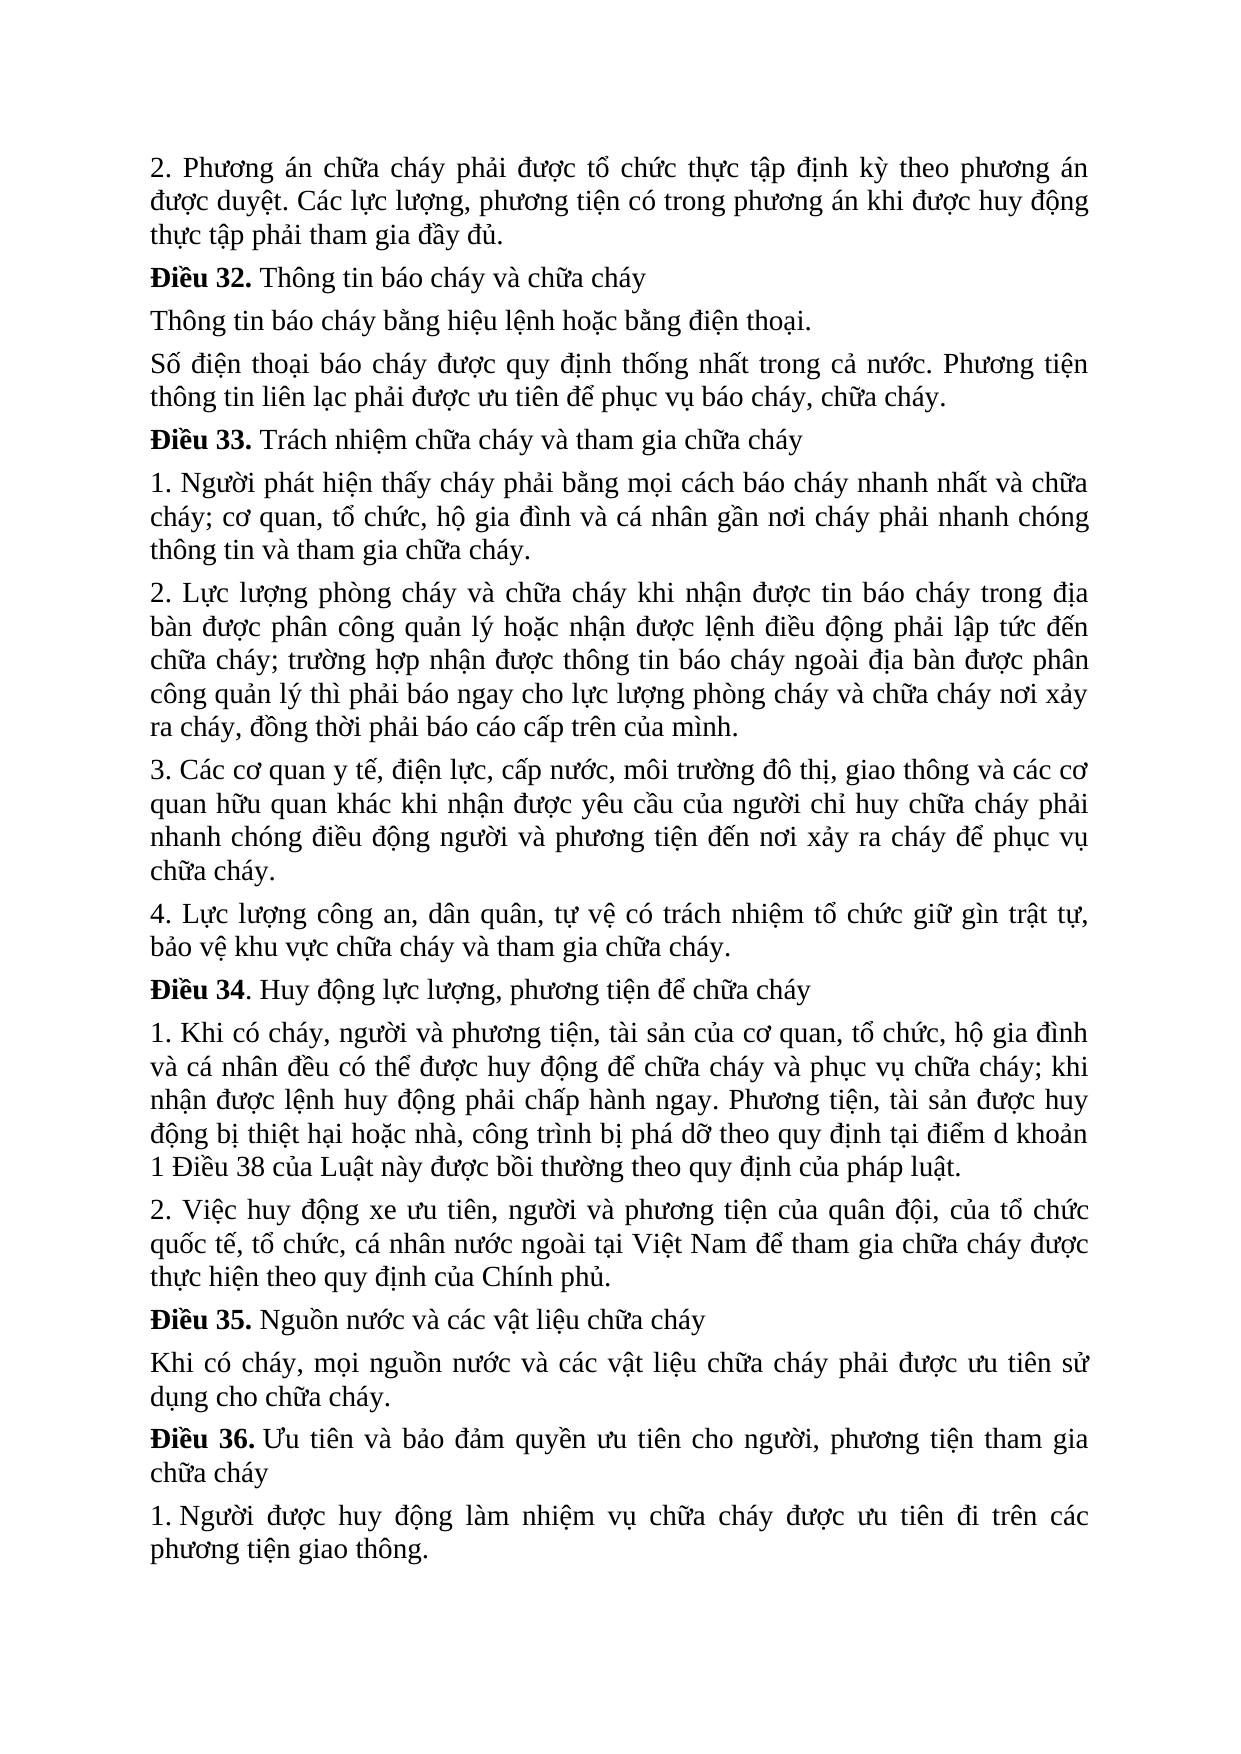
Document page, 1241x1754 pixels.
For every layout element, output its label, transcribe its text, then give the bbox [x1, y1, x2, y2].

text 4. Lực lượng công an, dân quân, tự vệ có trách nhiệm tổ chức giữ gìn trật tự, bảo vệ khu vực chữa cháy và tham gia chữa cháy. [150, 896, 1090, 963]
text Khi có cháy, mọi nguồn nước và các vật liệu chữa cháy phải được ưu tiên sử dụng cho chữa cháy. [150, 1345, 1090, 1412]
text 1. Khi có cháy, người và phương tiện, tài sản của cơ quan, tổ chức, hộ gia đình và cá nhân đều có thể được huy động để chữa cháy và phục vụ chữa cháy; khi nhận được lệnh huy động phải chấp hành ngay. Phương tiện, tài sản được huy động bị thiệt hại hoặc nhà, công trình bị phá dỡ theo quy định tại điểm d khoản 1 Điều 38 của Luật này được bồi thường theo quy định của pháp luật. [150, 1015, 1090, 1183]
text Thông tin báo cháy bằng hiệu lệnh hoặc bằng điện thoại. [150, 303, 1090, 336]
text Điều 33. Trách nhiệm chữa cháy và tham gia chữa cháy [150, 422, 1090, 456]
text 2. Phương án chữa cháy phải được tổ chức thực tập định kỳ theo phương án được duyệt. Các lực lượng, phương tiện có trong phương án khi được huy động thực tập phải tham gia đầy đủ. [150, 150, 1090, 251]
text 2. Việc huy động xe ưu tiên, người và phương tiện của quân đội, của tổ chức quốc tế, tổ chức, cá nhân nước ngoài tại Việt Nam để tham gia chữa cháy được thực hiện theo quy định của Chính phủ. [150, 1192, 1090, 1293]
text 2. Lực lượng phòng cháy và chữa cháy khi nhận được tin báo cháy trong địa bàn được phân công quản lý hoặc nhận được lệnh điều động phải lập tức đến chữa cháy; trường hợp nhận được thông tin báo cháy ngoài địa bàn được phân công quản lý thì phải báo ngay cho lực lượng phòng cháy và chữa cháy nơi xảy ra cháy, đồng thời phải báo cáo cấp trên của mình. [150, 575, 1090, 743]
text 3. Các cơ quan y tế, điện lực, cấp nước, môi trường đô thị, giao thông và các cơ quan hữu quan khác khi nhận được yêu cầu của người chỉ huy chữa cháy phải nhanh chóng điều động người và phương tiện đến nơi xảy ra cháy để phục vụ chữa cháy. [150, 752, 1090, 886]
text 1. Người phát hiện thấy cháy phải bằng mọi cách báo cháy nhanh nhất và chữa cháy; cơ quan, tổ chức, hộ gia đình và cá nhân gần nơi cháy phải nhanh chóng thông tin và tham gia chữa cháy. [150, 465, 1090, 566]
text Điều 35. Nguồn nước và các vật liệu chữa cháy [150, 1302, 1090, 1336]
text Điều 36. Ưu tiên và bảo đảm quyền ưu tiên cho người, phương tiện tham gia chữa cháy [150, 1422, 1090, 1489]
text Số điện thoại báo cháy được quy định thống nhất trong cả nước. Phương tiện thông tin liên lạc phải được ưu tiên để phục vụ báo cháy, chữa cháy. [150, 346, 1090, 413]
text Điều 34. Huy động lực lượng, phương tiện để chữa cháy [150, 972, 1090, 1006]
text Điều 32. Thông tin báo cháy và chữa cháy [150, 260, 1090, 293]
text 1. Người được huy động làm nhiệm vụ chữa cháy được ưu tiên đi trên các phương tiện giao thông. [150, 1498, 1090, 1565]
